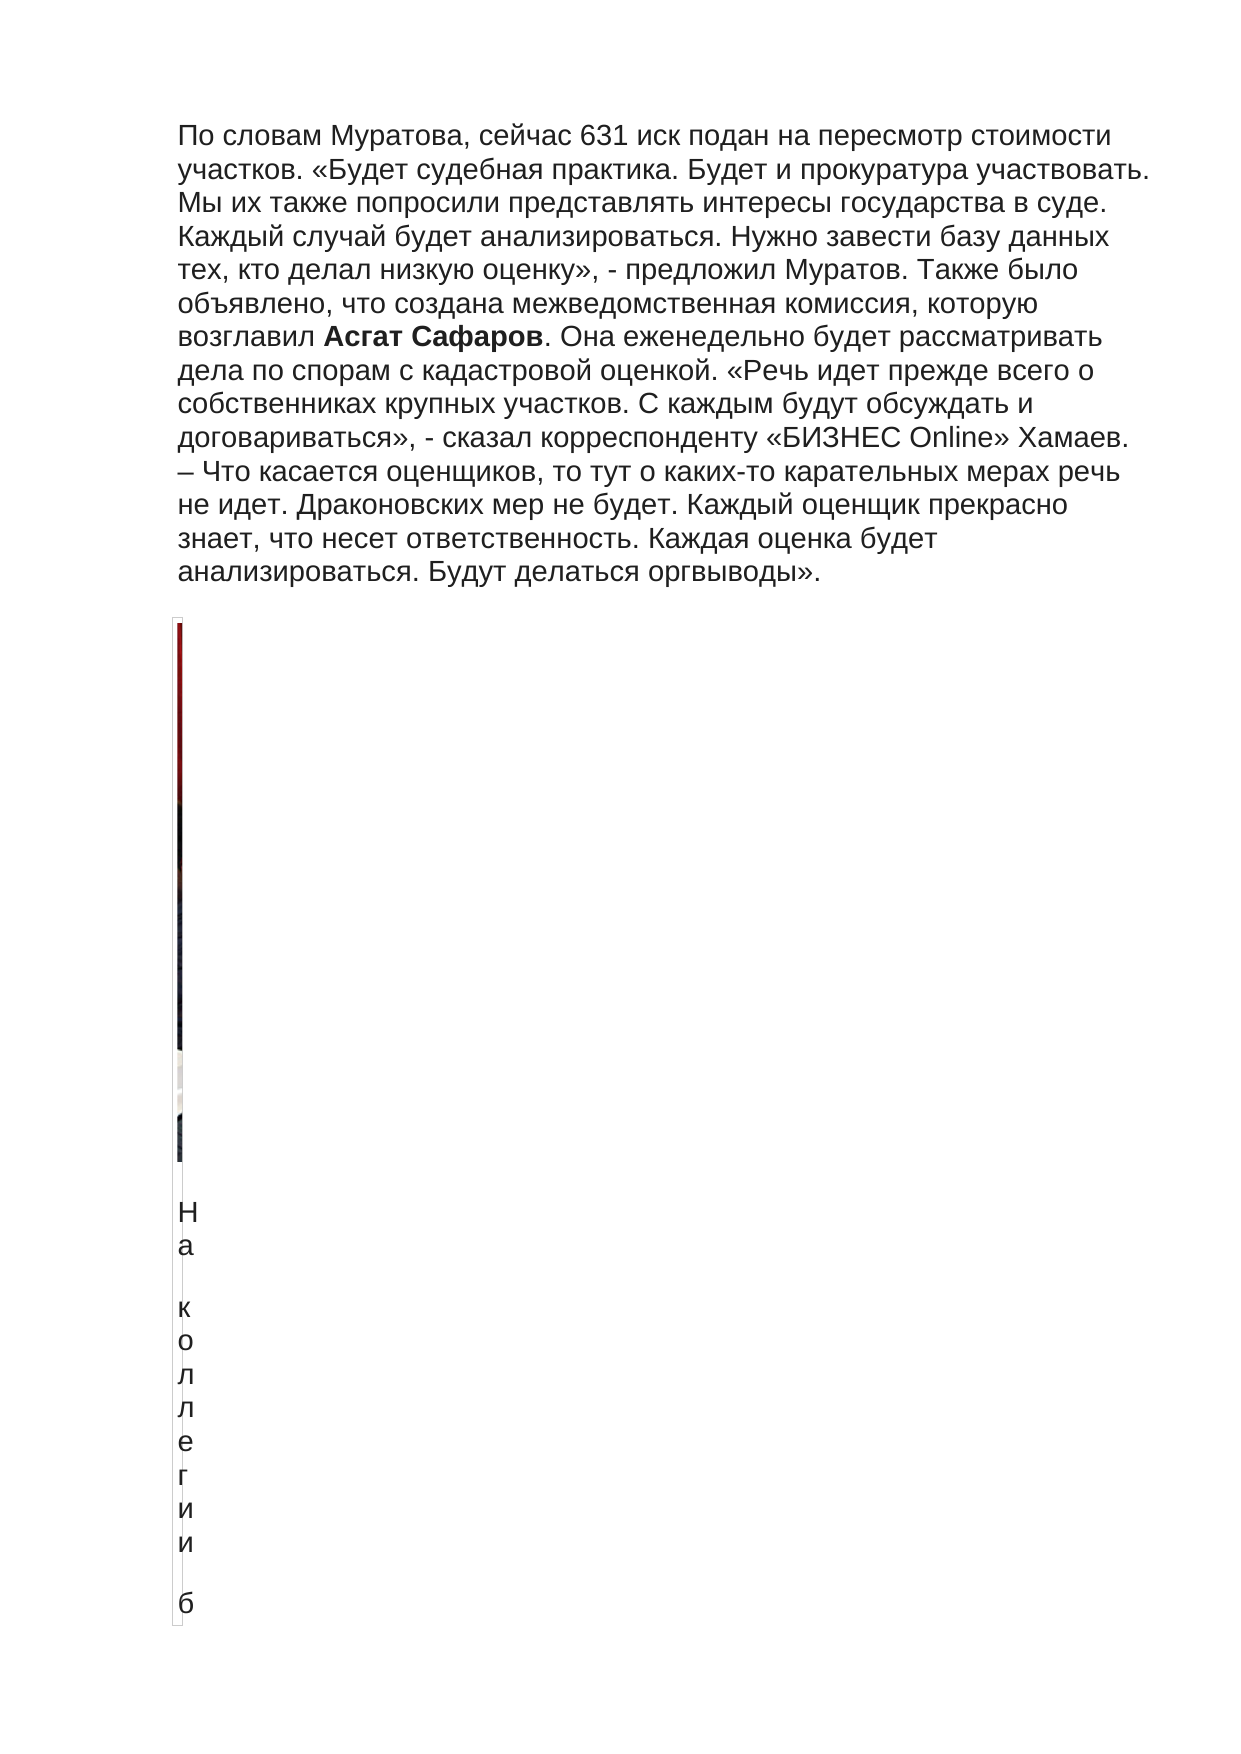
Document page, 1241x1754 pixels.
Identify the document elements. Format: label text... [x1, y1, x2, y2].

text По словам Муратова, сейчас 631 иск подан на пересмотр стоимости участков. «Будет судебная практика. Будет и прокуратура участвовать. Мы их также попросили представлять интересы государства в суде. Каждый случай будет анализироваться. Нужно завести базу данных тех, кто делал низкую оценку», - предложил Муратов. Также было объявлено, что создана межведомственная комиссия, которую возглавил Асгат Сафаров. Она еженедельно будет рассматривать дела по спорам с кадастровой оценкой. «Речь идет прежде всего о собственниках крупных участков. С каждым будут обсуждать и договариваться», - сказал корреспонденту «БИЗНЕС Online» Хамаев. – Что касается оценщиков, то тут о каких-то карательных мерах речь не идет. Драконовских мер не будет. Каждый оценщик прекрасно знает, что несет ответственность. Каждая оценка будет анализироваться. Будут делаться оргвыводы». [177, 118, 1152, 588]
picture [177, 623, 183, 1162]
table_header [173, 618, 182, 1190]
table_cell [173, 1190, 182, 1624]
